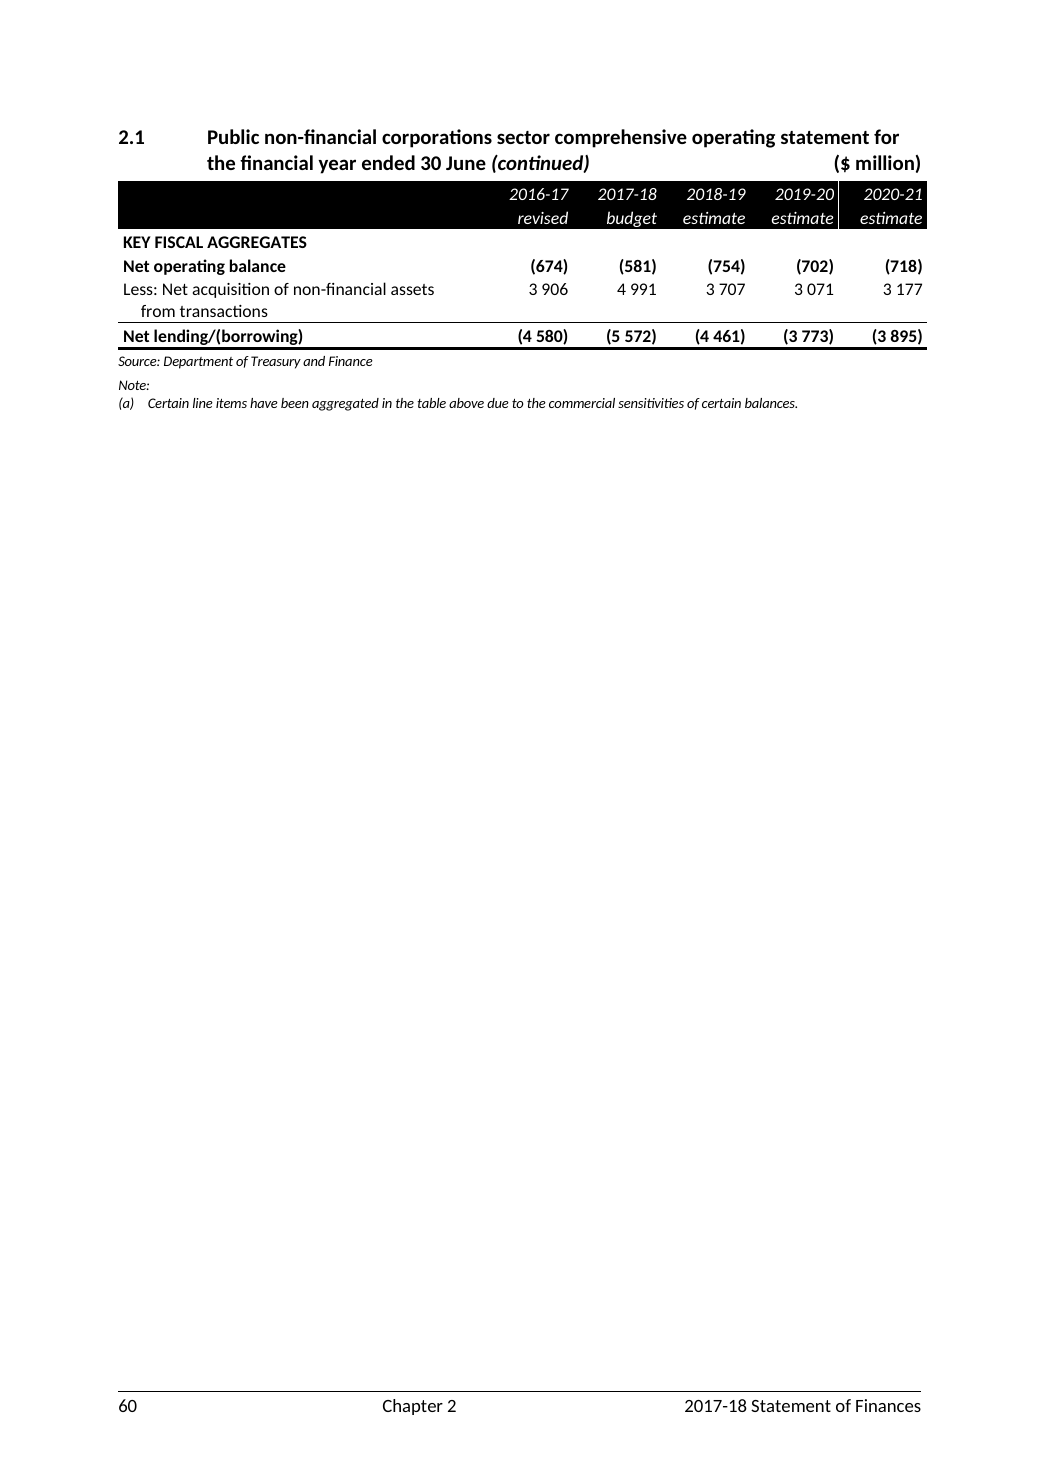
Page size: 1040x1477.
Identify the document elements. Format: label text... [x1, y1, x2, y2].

text Source: Department of Treasury and Finance [118, 352, 921, 370]
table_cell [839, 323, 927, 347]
subtitle 2.1 Public non-financial corporations sector comprehensive operating statement for the financial year ended 30 June (continued) ($ million) [118, 124, 921, 175]
text (a) Certain line items have been aggregated in the table above due to the commercial sensitivities of certain balances. [118, 394, 921, 412]
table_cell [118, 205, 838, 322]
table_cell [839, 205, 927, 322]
text Note: [118, 376, 921, 394]
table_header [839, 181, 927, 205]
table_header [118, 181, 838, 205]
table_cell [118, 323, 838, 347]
